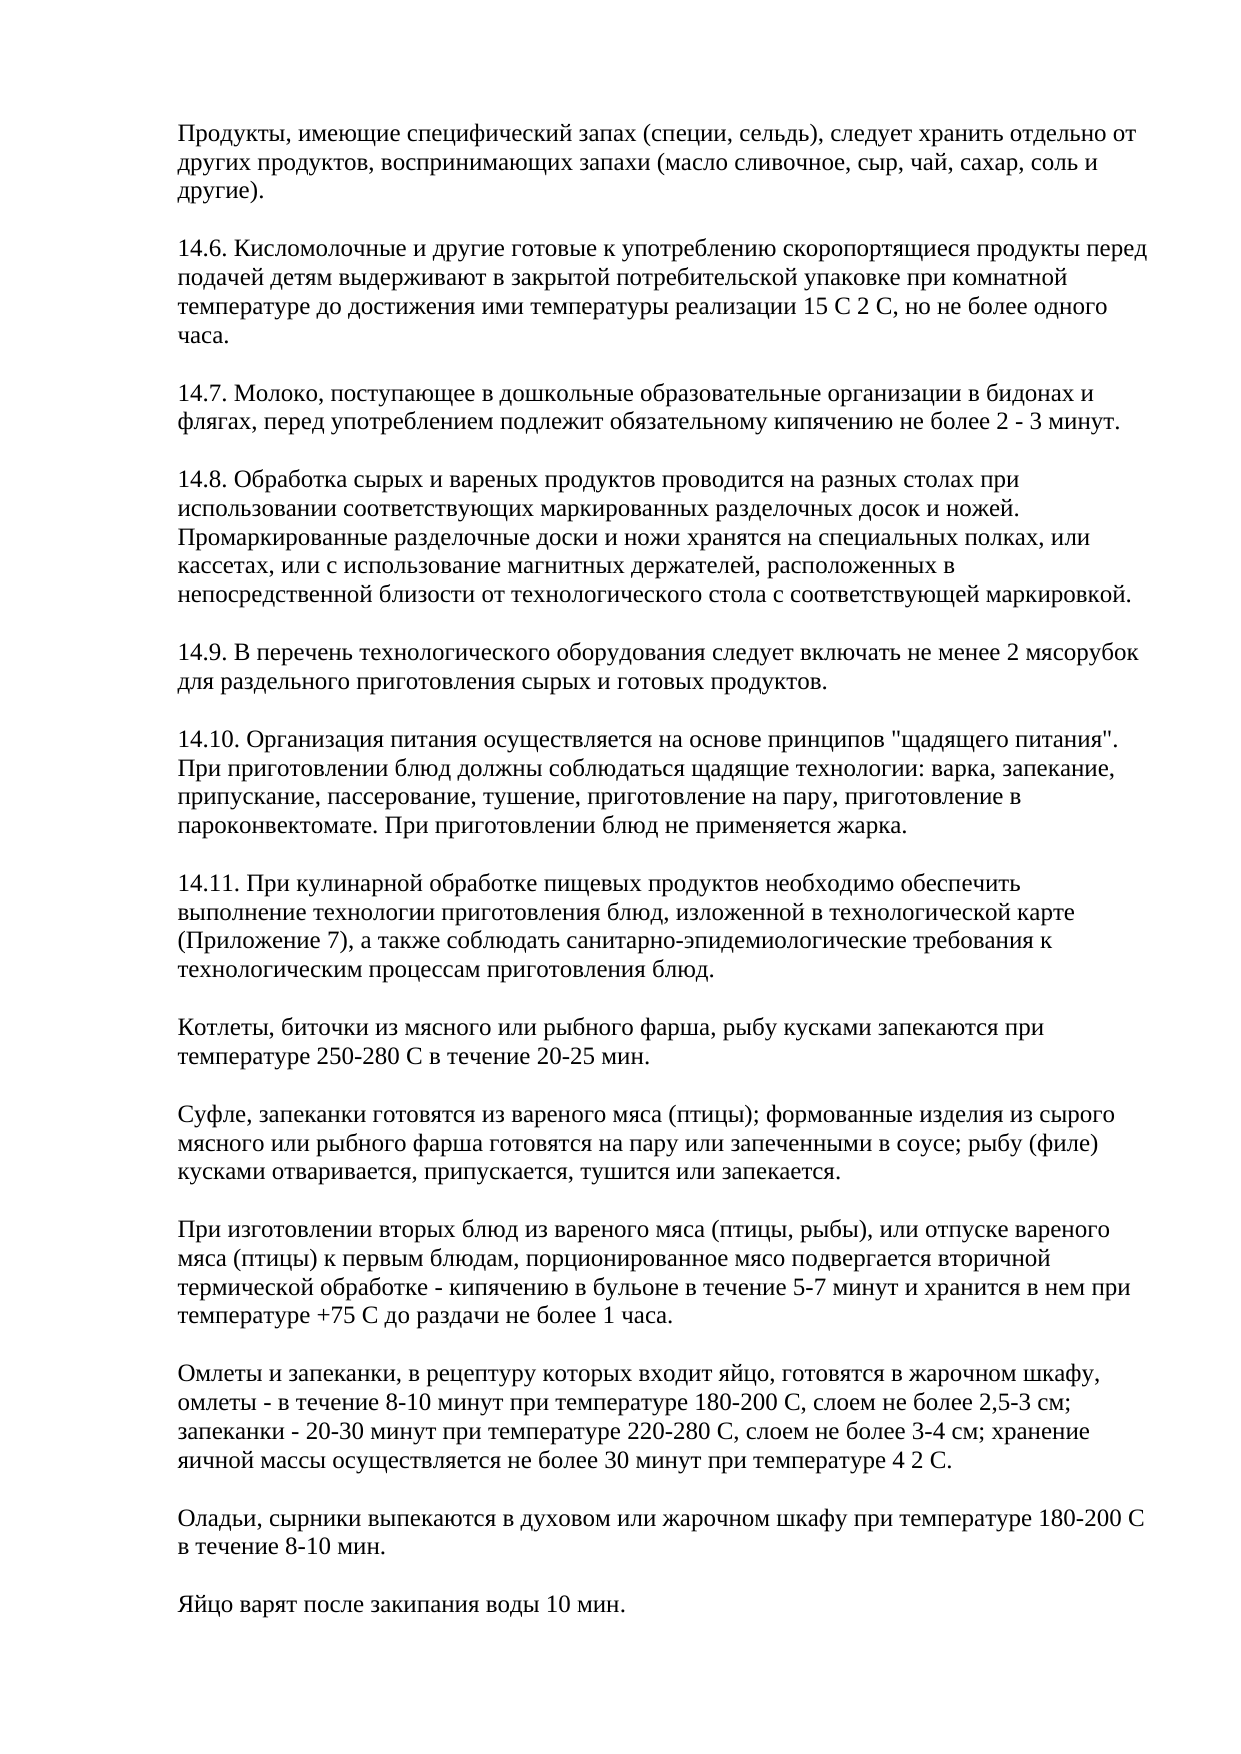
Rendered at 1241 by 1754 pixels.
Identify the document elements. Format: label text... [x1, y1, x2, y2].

text 14.10. Организация питания осуществляется на основе принципов "щадящего питания". При приготовлении блюд должны соблюдаться щадящие технологии: варка, запекание, припускание, пассерование, тушение, приготовление на пару, приготовление в пароконвектомате. При приготовлении блюд не применяется жарка. [177, 724, 1152, 839]
text Оладьи, сырники выпекаются в духовом или жарочном шкафу при температуре 180-200 С в течение 8-10 мин. [177, 1503, 1152, 1560]
text Яйцо варят после закипания воды 10 мин. [177, 1589, 1152, 1618]
text Продукты, имеющие специфический запах (специи, сельдь), следует хранить отдельно от других продуктов, воспринимающих запахи (масло сливочное, сыр, чай, сахар, соль и другие). [177, 118, 1152, 204]
text Котлеты, биточки из мясного или рыбного фарша, рыбу кусками запекаются при температуре 250-280 С в течение 20-25 мин. [177, 1012, 1152, 1070]
text Омлеты и запеканки, в рецептуру которых входит яйцо, готовятся в жарочном шкафу, омлеты - в течение 8-10 минут при температуре 180-200 С, слоем не более 2,5-3 см; запеканки - 20-30 минут при температуре 220-280 С, слоем не более 3-4 см; хранение яичной массы осуществляется не более 30 минут при температуре 4 2 С. [177, 1358, 1152, 1473]
text 14.11. При кулинарной обработке пищевых продуктов необходимо обеспечить выполнение технологии приготовления блюд, изложенной в технологической карте (Приложение 7), а также соблюдать санитарно-эпидемиологические требования к технологическим процессам приготовления блюд. [177, 868, 1152, 983]
text При изготовлении вторых блюд из вареного мяса (птицы, рыбы), или отпуске вареного мяса (птицы) к первым блюдам, порционированное мясо подвергается вторичной термической обработке - кипячению в бульоне в течение 5-7 минут и хранится в нем при температуре +75 С до раздачи не более 1 часа. [177, 1214, 1152, 1329]
text 14.8. Обработка сырых и вареных продуктов проводится на разных столах при использовании соответствующих маркированных разделочных досок и ножей. Промаркированные разделочные доски и ножи хранятся на специальных полках, или кассетах, или с использование магнитных держателей, расположенных в непосредственной близости от технологического стола с соответствующей маркировкой. [177, 464, 1152, 608]
text 14.6. Кисломолочные и другие готовые к употреблению скоропортящиеся продукты перед подачей детям выдерживают в закрытой потребительской упаковке при комнатной температуре до достижения ими температуры реализации 15 С 2 С, но не более одного часа. [177, 233, 1152, 348]
text 14.9. В перечень технологического оборудования следует включать не менее 2 мясорубок для раздельного приготовления сырых и готовых продуктов. [177, 637, 1152, 695]
text 14.7. Молоко, поступающее в дошкольные образовательные организации в бидонах и флягах, перед употреблением подлежит обязательному кипячению не более 2 - 3 минут. [177, 378, 1152, 435]
text Суфле, запеканки готовятся из вареного мяса (птицы); формованные изделия из сырого мясного или рыбного фарша готовятся на пару или запеченными в соусе; рыбу (филе) кусками отваривается, припускается, тушится или запекается. [177, 1099, 1152, 1185]
